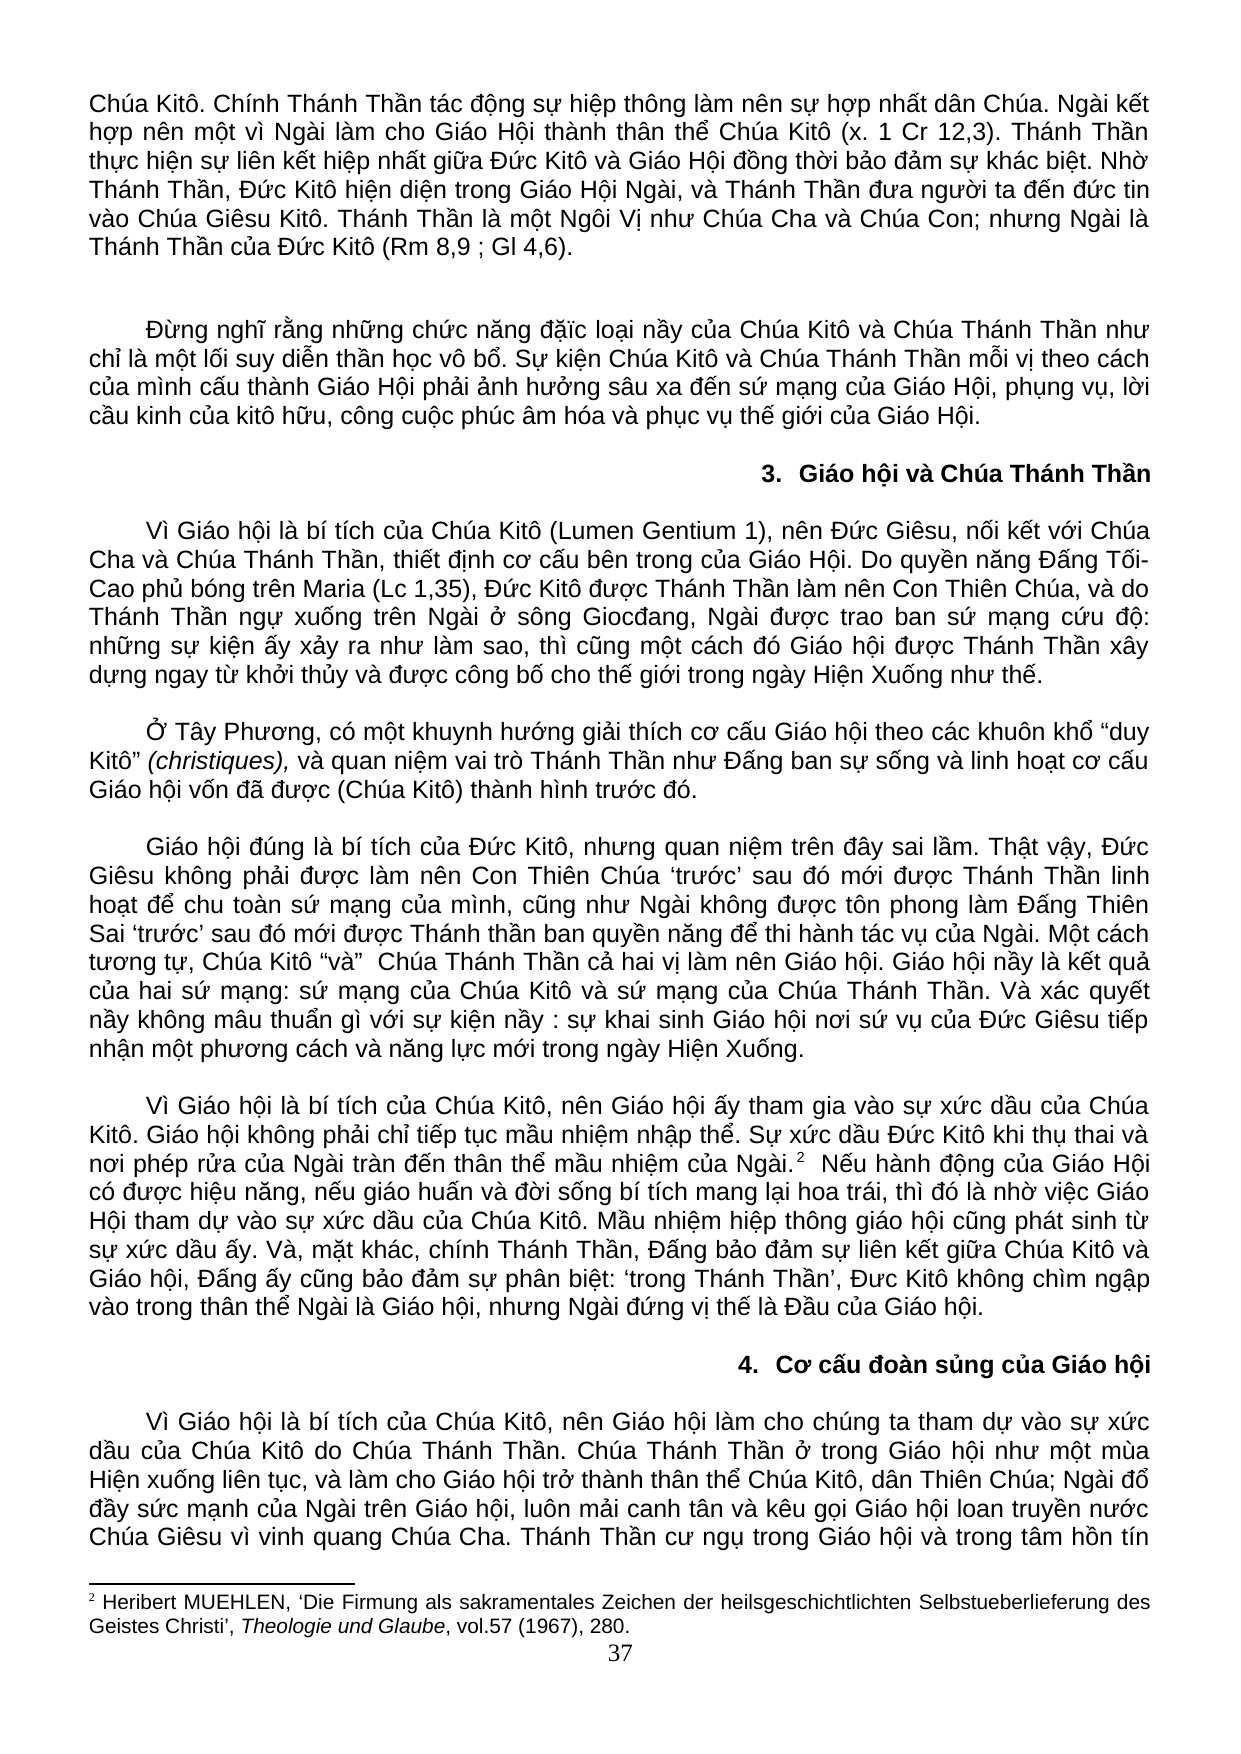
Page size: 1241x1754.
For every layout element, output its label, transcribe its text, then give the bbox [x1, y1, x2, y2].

text Vì Giáo hội là bí tích của Chúa Kitô (Lumen Gentium 1), nên Đức Giêsu, nối kết với Chúa Cha và Chúa Thánh Thần, thiết định cơ cấu bên trong của Giáo Hội. Do quyền năng Đấng Tối-Cao phủ bóng trên Maria (Lc 1,35), Đức Kitô được Thánh Thần làm nên Con Thiên Chúa, và do Thánh Thần ngự xuống trên Ngài ở sông Giocđang, Ngài được trao ban sứ mạng cứu độ: những sự kiện ấy xảy ra như làm sao, thì cũng một cách đó Giáo hội được Thánh Thần xây dựng ngay từ khởi thủy và được công bố cho thế giới trong ngày Hiện Xuống như thế. [89, 516, 1152, 689]
list Cơ cấu đoàn sủng của Giáo hội [126, 1350, 1152, 1379]
text Vì Giáo hội là bí tích của Chúa Kitô, nên Giáo hội ấy tham gia vào sự xức dầu của Chúa Kitô. Giáo hội không phải chỉ tiếp tục mầu nhiệm nhập thể. Sự xức dầu Đức Kitô khi thụ thai và nơi phép rửa của Ngài tràn đến thân thể mầu nhiệm của Ngài. Nếu hành động của Giáo Hội có được hiệu năng, nếu giáo huấn và đời sống bí tích mang lại hoa trái, thì đó là nhờ việc Giáo Hội tham dự vào sự xức dầu của Chúa Kitô. Mầu nhiệm hiệp thông giáo hội cũng phát sinh từ sự xức dầu ấy. Và, mặt khác, chính Thánh Thần, Đấng bảo đảm sự liên kết giữa Chúa Kitô và Giáo hội, Đấng ấy cũng bảo đảm sự phân biệt: ‘trong Thánh Thần’, Đưc Kitô không chìm ngập vào trong thân thể Ngài là Giáo hội, nhưng Ngài đứng vị thế là Đầu của Giáo hội. [89, 1091, 1152, 1321]
text Đừng nghĩ rằng những chức năng đặïc loại nầy của Chúa Kitô và Chúa Thánh Thần như chỉ là một lối suy diễn thần học vô bổ. Sự kiện Chúa Kitô và Chúa Thánh Thần mỗi vị theo cách của mình cấu thành Giáo Hội phải ảnh hưởng sâu xa đến sứ mạng của Giáo Hội, phụng vụ, lời cầu kinh của kitô hữu, công cuộc phúc âm hóa và phục vụ thế giới của Giáo Hội. [89, 315, 1152, 430]
text Ở Tây Phương, có một khuynh hướng giải thích cơ cấu Giáo hội theo các khuôn khổ “duy Kitô” (christiques), và quan niệm vai trò Thánh Thần như Đấng ban sự sống và linh hoạt cơ cấu Giáo hội vốn đã được (Chúa Kitô) thành hình trước đó. [89, 717, 1152, 804]
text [89, 1407, 1152, 1551]
list Giáo hội và Chúa Thánh Thần [126, 459, 1152, 487]
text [89, 89, 1152, 261]
text Giáo hội đúng là bí tích của Đức Kitô, nhưng quan niệm trên đây sai lầm. Thật vậy, Đức Giêsu không phải được làm nên Con Thiên Chúa ‘trước’ sau đó mới được Thánh Thần linh hoạt để chu toàn sứ mạng của mình, cũng như Ngài không được tôn phong làm Đấng Thiên Sai ‘trước’ sau đó mới được Thánh thần ban quyền năng để thi hành tác vụ của Ngài. Một cách tương tự, Chúa Kitô “và” Chúa Thánh Thần cả hai vị làm nên Giáo hội. Giáo hội nầy là kết quả của hai sứ mạng: sứ mạng của Chúa Kitô và sứ mạng của Chúa Thánh Thần. Và xác quyết nầy không mâu thuẩn gì với sự kiện nầy : sự khai sinh Giáo hội nơi sứ vụ của Đức Giêsu tiếp nhận một phương cách và năng lực mới trong ngày Hiện Xuống. [89, 832, 1152, 1062]
